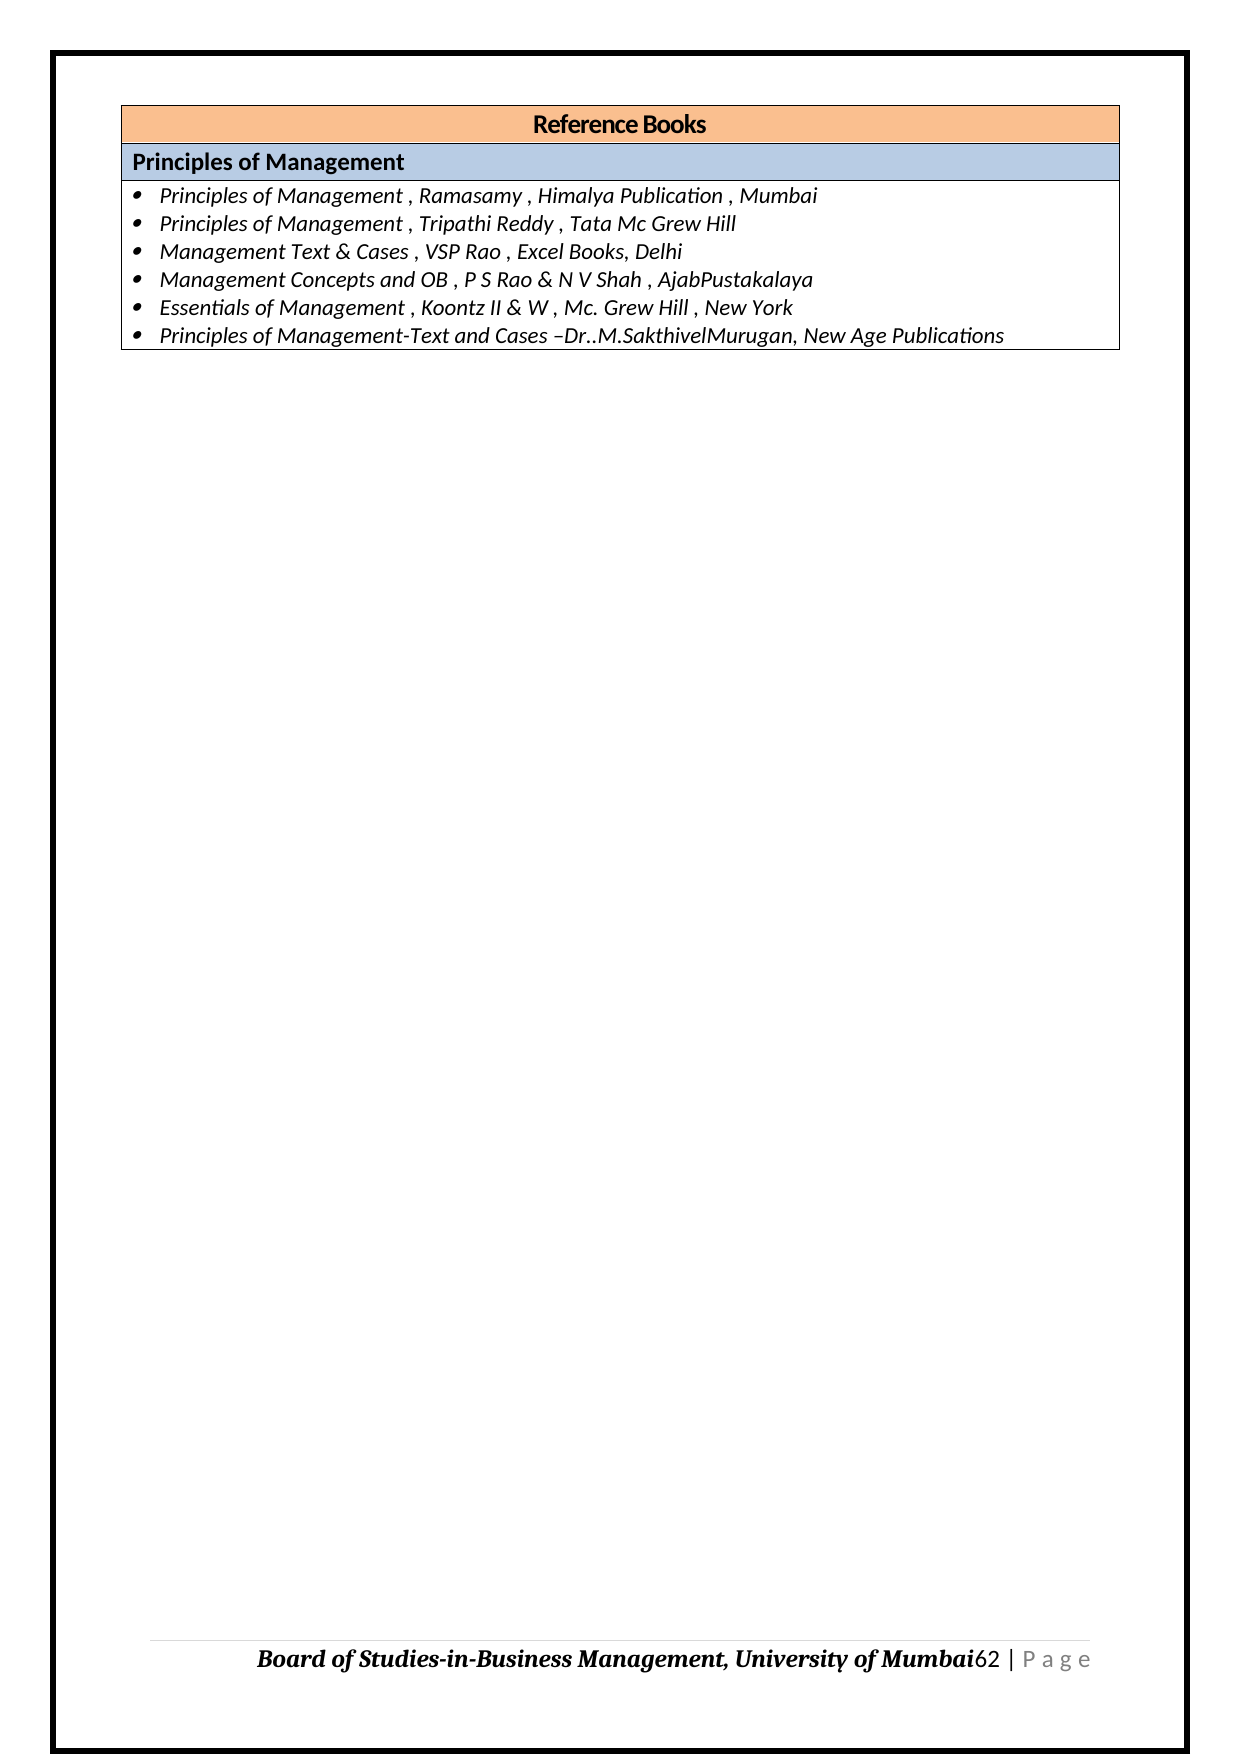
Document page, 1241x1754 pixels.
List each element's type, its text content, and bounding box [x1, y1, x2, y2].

table_cell Reference Books [122, 106, 1119, 142]
table_cell Principles of Management , Ramasamy , Himalya Publication , Mumbai Principles of Management , Tripathi Reddy , Tata Mc Grew Hill Management Text & Cases , VSP Rao , Excel Books, Delhi Management Concepts and OB , P S Rao & N V Shah , AjabPustakalaya Essentials of Management , Koontz II & W , Mc. Grew Hill , New York Principles of Management-Text and Cases –Dr..M.SakthivelMurugan, New Age Publications [122, 181, 1119, 349]
table_cell Principles of Management [122, 144, 1119, 180]
